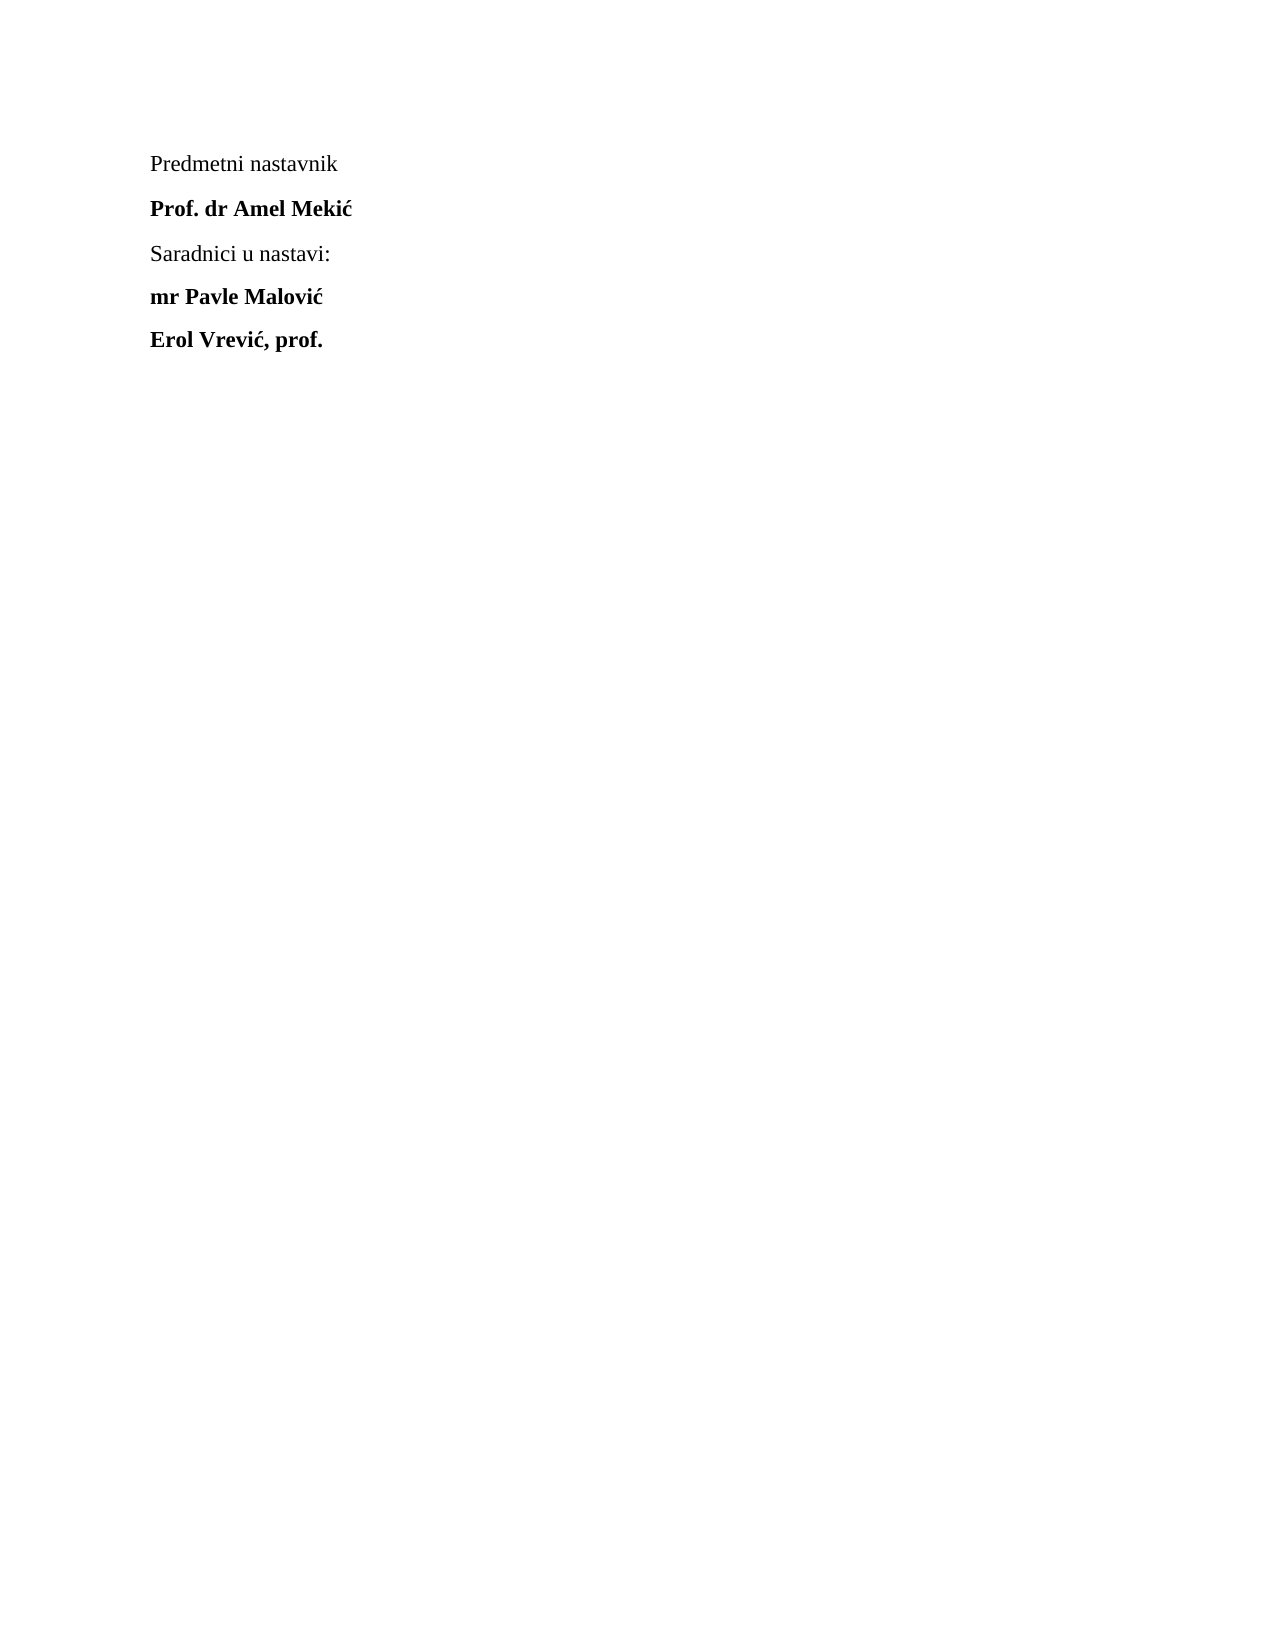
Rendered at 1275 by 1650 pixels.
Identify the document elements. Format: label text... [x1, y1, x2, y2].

text Predmetni nastavnik [150, 150, 1125, 176]
text mr Pavle Malović [150, 283, 1125, 309]
text Saradnici u nastavi: [150, 240, 1125, 267]
text Erol Vrević, prof. [150, 326, 1125, 353]
text Prof. dr Amel Mekić [150, 195, 1125, 221]
